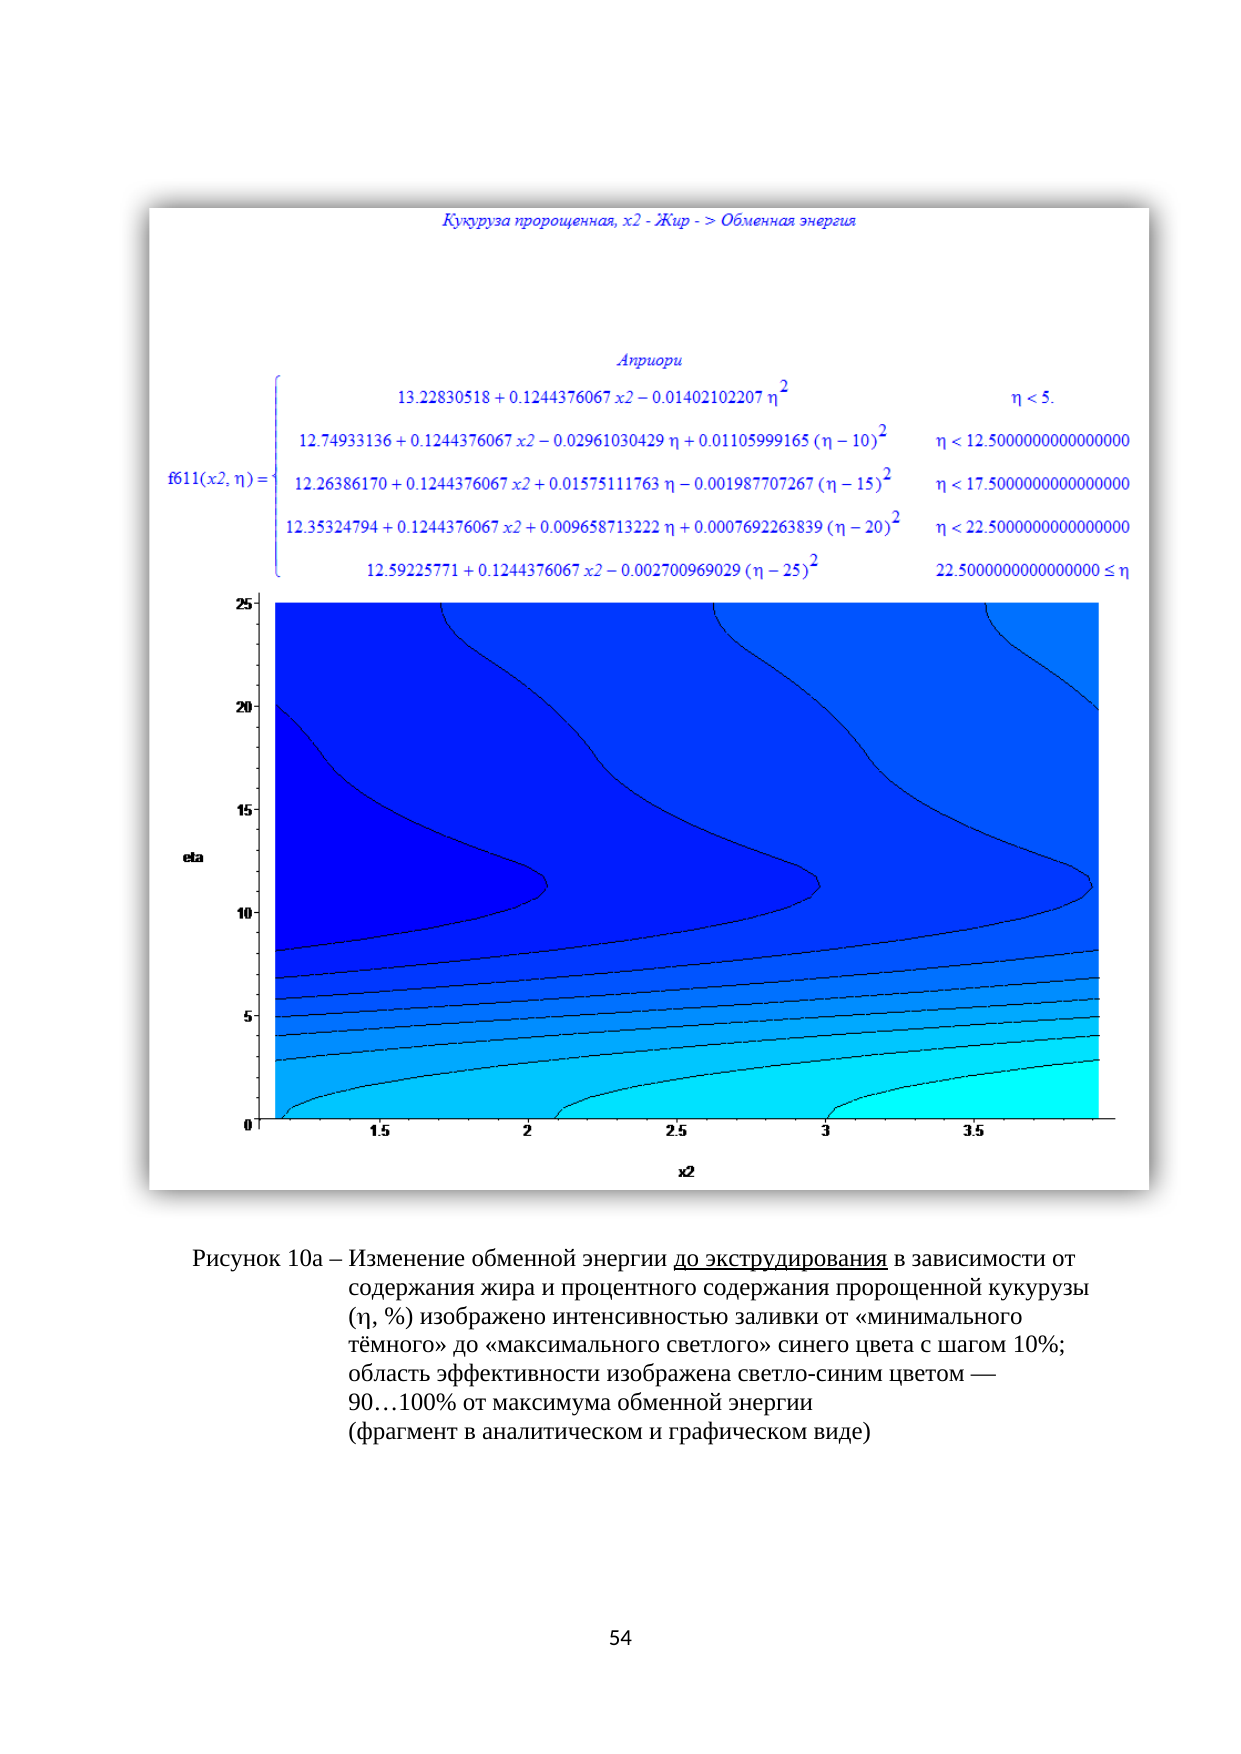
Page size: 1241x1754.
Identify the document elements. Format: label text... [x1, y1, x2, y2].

text содержания жира и процентного содержания пророщенной кукурузы [118, 1272, 1122, 1301]
text 90…100% от максимума обменной энергии [118, 1387, 1122, 1416]
text Рисунок 10а – Изменение обменной энергии до экструдирования в зависимости от [118, 1243, 1122, 1272]
text область эффективности изображена светло-синим цветом — [118, 1358, 1122, 1387]
text (фрагмент в аналитическом и графическом виде) [118, 1416, 1122, 1444]
picture [149, 208, 1150, 1190]
text тёмного» до «максимального светлого» синего цвета с шагом 10%; [118, 1329, 1122, 1358]
text (, %) изображено интенсивностью заливки от «минимального [118, 1301, 1122, 1329]
